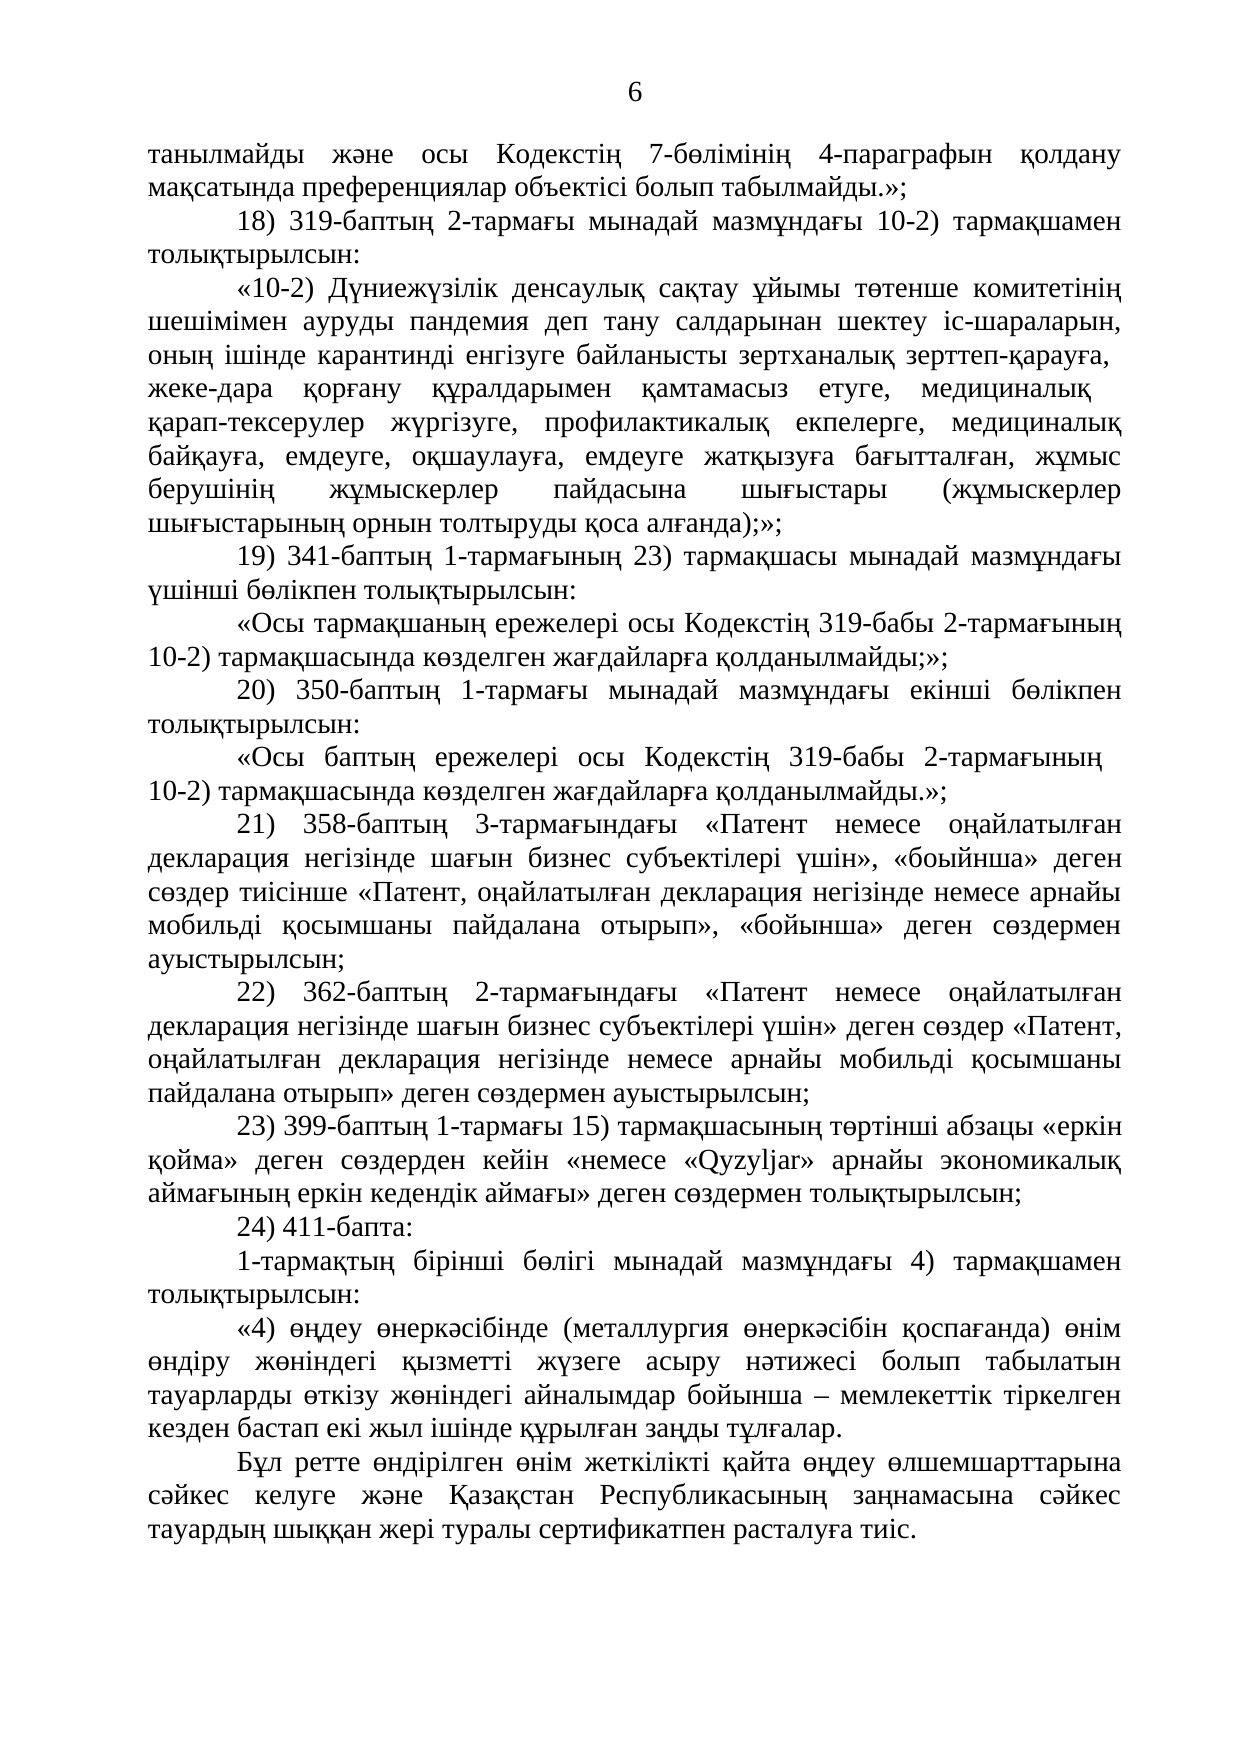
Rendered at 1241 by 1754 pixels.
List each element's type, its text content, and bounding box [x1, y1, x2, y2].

text 19) 341-баптың 1-тармағының 23) тармақшасы мынадай мазмұндағы үшінші бөлікпен толықтырылсын: [148, 538, 1122, 605]
text «Осы тармақшаның ережелері осы Кодекстің 319-бабы 2-тармағының 10-2) тармақшасында көзделген жағдайларға қолданылмайды;»; [148, 605, 1122, 672]
text «10-2) Дүниежүзілік денсаулық сақтау ұйымы төтенше комитетінің шешімімен ауруды пандемия деп тану салдарынан шектеу іс-шараларын, оның ішінде карантинді енгізуге байланысты зертханалық зерттеп-қарауға, жеке-дара қорғану құралдарымен қамтамасыз етуге, медициналық қарап-тексерулер жүргізуге, профилактикалық екпелерге, медициналық байқауға, емдеуге, оқшаулауға, емдеуге жатқызуға бағытталған, жұмыс берушінің жұмыскерлер пайдасына шығыстары (жұмыскерлер шығыстарының орнын толтыруды қоса алғанда);»; [148, 270, 1122, 538]
text 20) 350-баптың 1-тармағы мынадай мазмұндағы екінші бөлікпен толықтырылсын: [148, 672, 1122, 739]
text «Осы баптың ережелері осы Кодекстің 319-бабы 2-тармағының 10-2) тармақшасында көзделген жағдайларға қолданылмайды.»; [148, 739, 1122, 807]
text Бұл ретте өндірілген өнім жеткілікті қайта өңдеу өлшемшарттарына сәйкес келуге және Қазақстан Республикасының заңнамасына сәйкес тауардың шыққан жері туралы сертификатпен расталуға тиіс. [148, 1444, 1122, 1544]
text «4) өңдеу өнеркәсібінде (металлургия өнеркәсібін қоспағанда) өнім өндіру жөніндегі қызметті жүзеге асыру нәтижесі болып табылатын тауарларды өткізу жөніндегі айналымдар бойынша – мемлекеттік тіркелген кезден бастап екі жыл ішінде құрылған заңды тұлғалар. [148, 1310, 1122, 1444]
text 22) 362-баптың 2-тармағындағы «Патент немесе оңайлатылған декларация негізінде шағын бизнес субъектілері үшін» деген сөздер «Патент, оңайлатылған декларация негізінде немесе арнайы мобильді қосымшаны пайдалана отырып» деген сөздермен ауыстырылсын; [148, 974, 1122, 1108]
text 24) 411-бапта: [148, 1209, 1122, 1243]
text 23) 399-баптың 1-тармағы 15) тармақшасының төртінші абзацы «еркін қойма» деген сөздерден кейін «немесе «Qyzyljar» арнайы экономикалық аймағының еркін кедендік аймағы» деген сөздермен толықтырылсын; [148, 1108, 1122, 1209]
text 18) 319-баптың 2-тармағы мынадай мазмұндағы 10-2) тармақшамен толықтырылсын: [148, 203, 1122, 270]
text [148, 136, 1122, 203]
text 1-тармақтың бірінші бөлігі мынадай мазмұндағы 4) тармақшамен толықтырылсын: [148, 1243, 1122, 1310]
text 21) 358-баптың 3-тармағындағы «Патент немесе оңайлатылған декларация негізінде шағын бизнес субъектілері үшін», «боыйнша» деген сөздер тиісінше «Патент, оңайлатылған декларация негізінде немесе арнайы мобильді қосымшаны пайдалана отырып», «бойынша» деген сөздермен ауыстырылсын; [148, 807, 1122, 974]
